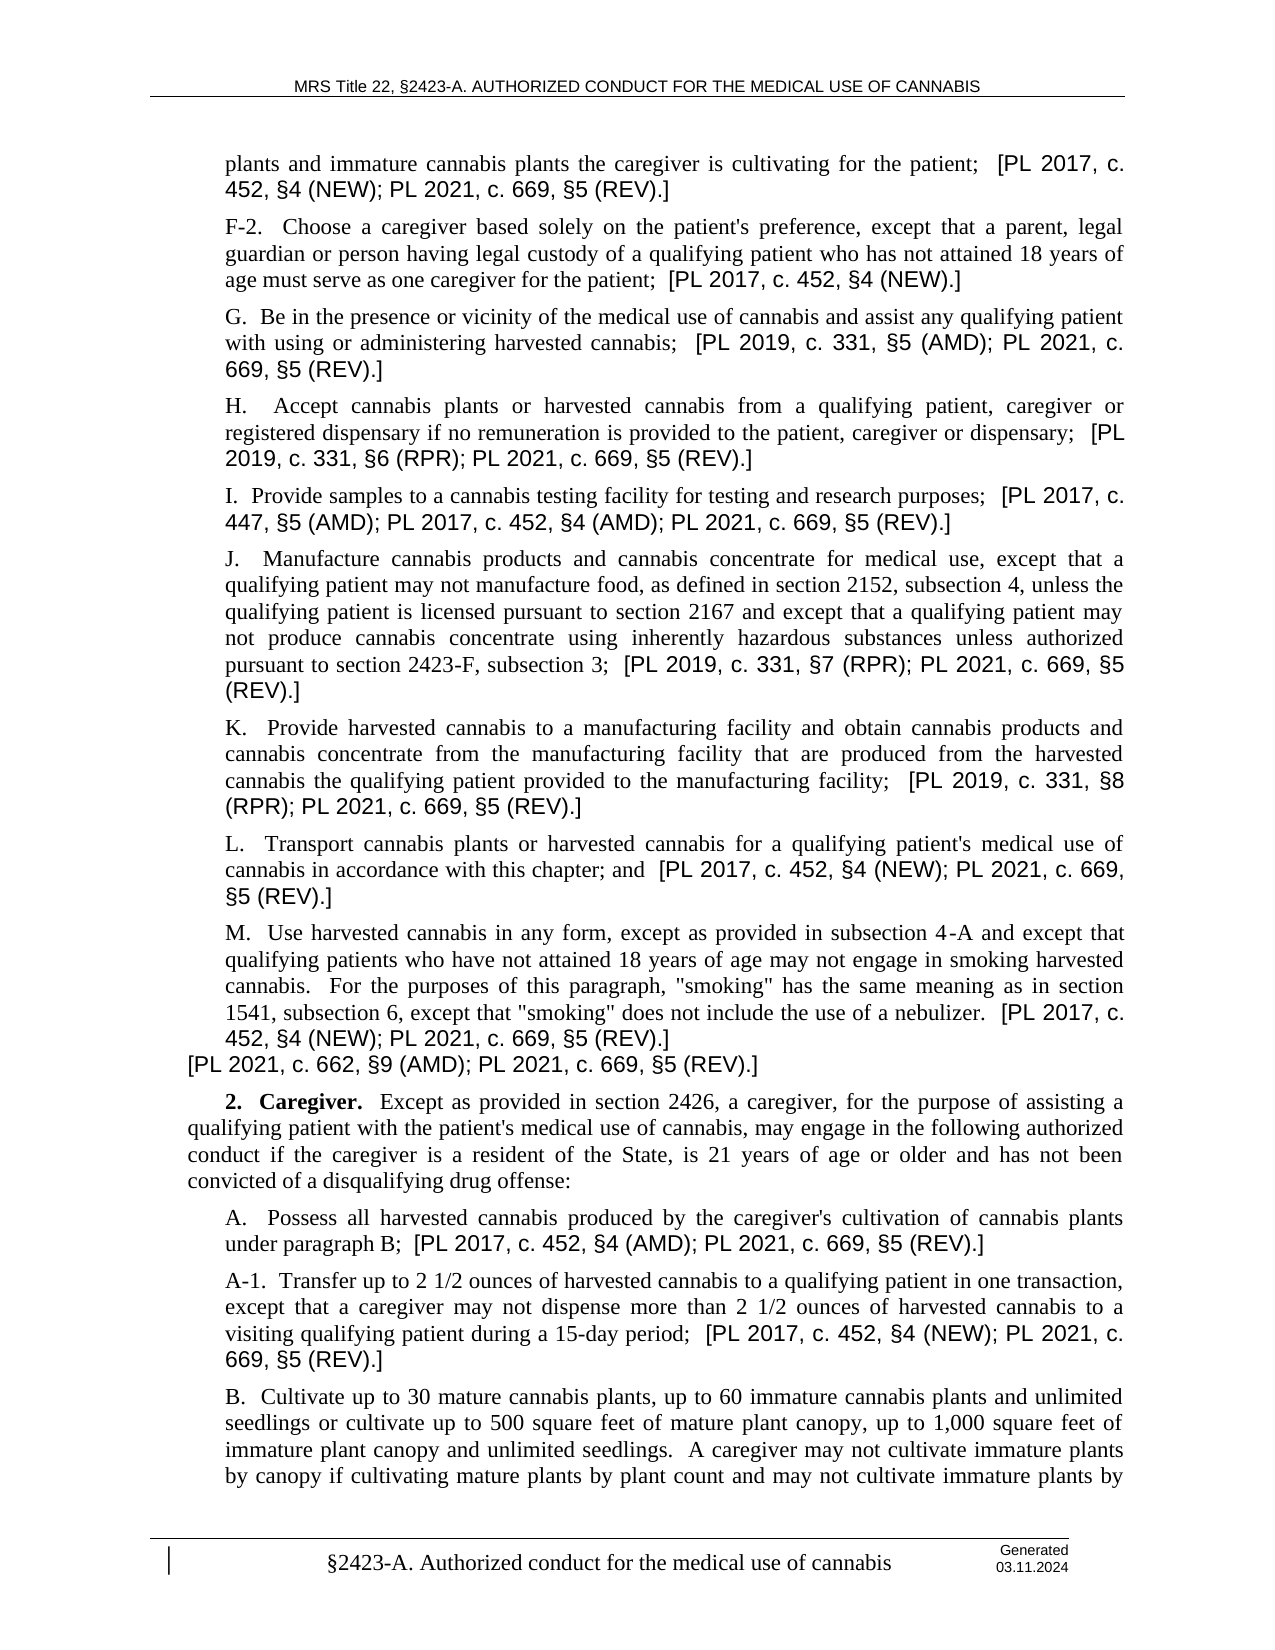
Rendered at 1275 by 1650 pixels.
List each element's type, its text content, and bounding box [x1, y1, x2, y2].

text K. Provide harvested cannabis to a manufacturing facility and obtain cannabis products and cannabis concentrate from the manufacturing facility that are produced from the harvested cannabis the qualifying patient provided to the manufacturing facility; [PL 2019, c. 331, §8 (RPR); PL 2021, c. 669, §5 (REV).] [225, 714, 1125, 819]
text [225, 150, 1125, 203]
text A-1. Transfer up to 2 1/2 ounces of harvested cannabis to a qualifying patient in one transaction, except that a caregiver may not dispense more than 2 1/2 ounces of harvested cannabis to a visiting qualifying patient during a 15-day period; [PL 2017, c. 452, §4 (NEW); PL 2021, c. 669, §5 (REV).] [225, 1267, 1125, 1373]
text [225, 1383, 1125, 1488]
text H. Accept cannabis plants or harvested cannabis from a qualifying patient, caregiver or registered dispensary if no remuneration is provided to the patient, caregiver or dispensary; [PL 2019, c. 331, §6 (RPR); PL 2021, c. 669, §5 (REV).] [225, 392, 1125, 472]
text F-2. Choose a caregiver based solely on the patient's preference, except that a parent, legal guardian or person having legal custody of a qualifying patient who has not attained 18 years of age must serve as one caregiver for the patient; [PL 2017, c. 452, §4 (NEW).] [225, 213, 1125, 292]
text J. Manufacture cannabis products and cannabis concentrate for medical use, except that a qualifying patient may not manufacture food, as defined in section 2152, subsection 4, unless the qualifying patient is licensed pursuant to section 2167 and except that a qualifying patient may not produce cannabis concentrate using inherently hazardous substances unless authorized pursuant to section 2423‑F, subsection 3; [PL 2019, c. 331, §7 (RPR); PL 2021, c. 669, §5 (REV).] [225, 545, 1125, 703]
text L. Transport cannabis plants or harvested cannabis for a qualifying patient's medical use of cannabis in accordance with this chapter; and [PL 2017, c. 452, §4 (NEW); PL 2021, c. 669, §5 (REV).] [225, 830, 1125, 909]
text I. Provide samples to a cannabis testing facility for testing and research purposes; [PL 2017, c. 447, §5 (AMD); PL 2017, c. 452, §4 (AMD); PL 2021, c. 669, §5 (REV).] [225, 482, 1125, 535]
text A. Possess all harvested cannabis produced by the caregiver's cultivation of cannabis plants under paragraph B; [PL 2017, c. 452, §4 (AMD); PL 2021, c. 669, §5 (REV).] [225, 1204, 1125, 1257]
text [PL 2021, c. 662, §9 (AMD); PL 2021, c. 669, §5 (REV).] [187, 1051, 1125, 1078]
text G. Be in the presence or vicinity of the medical use of cannabis and assist any qualifying patient with using or administering harvested cannabis; [PL 2019, c. 331, §5 (AMD); PL 2021, c. 669, §5 (REV).] [225, 303, 1125, 382]
text 2. Caregiver. Except as provided in section 2426, a caregiver, for the purpose of assisting a qualifying patient with the patient's medical use of cannabis, may engage in the following authorized conduct if the caregiver is a resident of the State, is 21 years of age or older and has not been convicted of a disqualifying drug offense: [187, 1088, 1125, 1193]
text M. Use harvested cannabis in any form, except as provided in subsection 4‑A and except that qualifying patients who have not attained 18 years of age may not engage in smoking harvested cannabis. For the purposes of this paragraph, "smoking" has the same meaning as in section 1541, subsection 6, except that "smoking" does not include the use of a nebulizer. [PL 2017, c. 452, §4 (NEW); PL 2021, c. 669, §5 (REV).] [225, 919, 1125, 1051]
